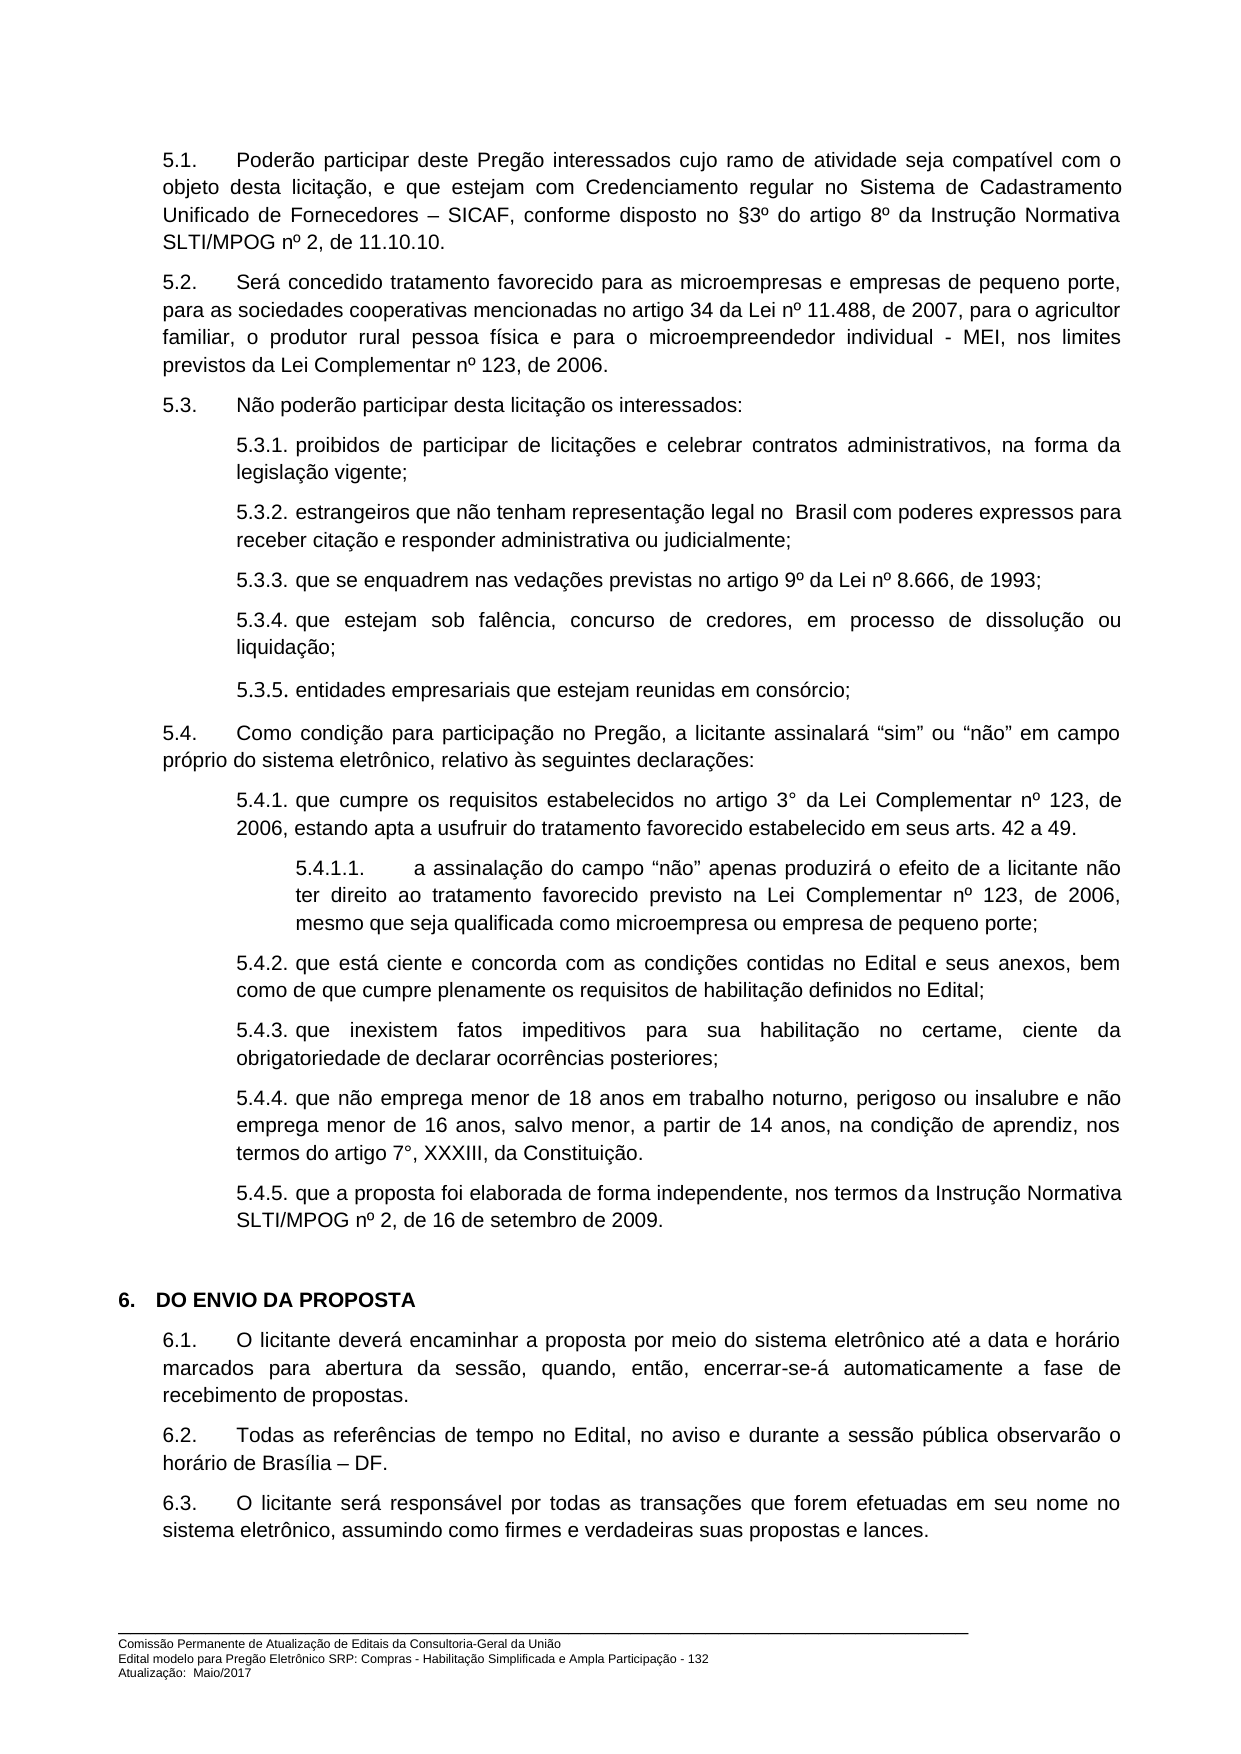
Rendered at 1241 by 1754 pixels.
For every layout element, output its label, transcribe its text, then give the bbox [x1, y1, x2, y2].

list Todas as referências de tempo no Edital, no aviso e durante a sessão pública observarão o horário de Brasília – DF. [162, 1423, 1122, 1474]
list que cumpre os requisitos estabelecidos no artigo 3° da Lei Complementar nº 123, de 2006, estando apta a usufruir do tratamento favorecido estabelecido em seus arts. 42 a 49. [236, 788, 1122, 839]
list que não emprega menor de 18 anos em trabalho noturno, perigoso ou insalubre e não emprega menor de 16 anos, salvo menor, a partir de 14 anos, na condição de aprendiz, nos termos do artigo 7°, XXXIII, da Constituição. [236, 1085, 1122, 1164]
list que estejam sob falência, concurso de credores, em processo de dissolução ou liquidação; [236, 608, 1122, 659]
list entidades empresariais que estejam reunidas em consórcio; [236, 675, 1122, 704]
list Será concedido tratamento favorecido para as microempresas e empresas de pequeno porte, para as sociedades cooperativas mencionadas no artigo 34 da Lei nº 11.488, de 2007, para o agricultor familiar, o produtor rural pessoa física e para o microempreendedor individual - MEI, nos limites previstos da Lei Complementar nº 123, de 2006. [162, 270, 1122, 377]
list que se enquadrem nas vedações previstas no artigo 9º da Lei nº 8.666, de 1993; [236, 568, 1122, 592]
list que está ciente e concorda com as condições contidas no Edital e seus anexos, bem como de que cumpre plenamente os requisitos de habilitação definidos no Edital; [236, 950, 1122, 1002]
list a assinalação do campo “não” apenas produzirá o efeito de a licitante não ter direito ao tratamento favorecido previsto na Lei Complementar nº 123, de 2006, mesmo que seja qualificada como microempresa ou empresa de pequeno porte; [295, 855, 1122, 934]
list que a proposta foi elaborada de forma independente, nos termos da Instrução Normativa SLTI/MPOG nº 2, de 16 de setembro de 2009. [236, 1180, 1122, 1232]
list Como condição para participação no Pregão, a licitante assinalará “sim” ou “não” em campo próprio do sistema eletrônico, relativo às seguintes declarações: [162, 720, 1122, 772]
list estrangeiros que não tenham representação legal no Brasil com poderes expressos para receber citação e responder administrativa ou judicialmente; [236, 500, 1122, 552]
list DO ENVIO DA PROPOSTA [118, 1288, 1124, 1312]
list que inexistem fatos impeditivos para sua habilitação no certame, ciente da obrigatoriedade de declarar ocorrências posteriores; [236, 1018, 1122, 1069]
list Não poderão participar desta licitação os interessados: [162, 393, 1122, 417]
list proibidos de participar de licitações e celebrar contratos administrativos, na forma da legislação vigente; [236, 433, 1122, 484]
list Poderão participar deste Pregão interessados cujo ramo de atividade seja compatível com o objeto desta licitação, e que estejam com Credenciamento regular no Sistema de Cadastramento Unificado de Fornecedores – SICAF, conforme disposto no §3º do artigo 8º da Instrução Normativa SLTI/MPOG nº 2, de 11.10.10. [162, 148, 1122, 254]
list O licitante deverá encaminhar a proposta por meio do sistema eletrônico até a data e horário marcados para abertura da sessão, quando, então, encerrar-se-á automaticamente a fase de recebimento de propostas. [162, 1328, 1122, 1407]
list O licitante será responsável por todas as transações que forem efetuadas em seu nome no sistema eletrônico, assumindo como firmes e verdadeiras suas propostas e lances. [162, 1490, 1122, 1542]
